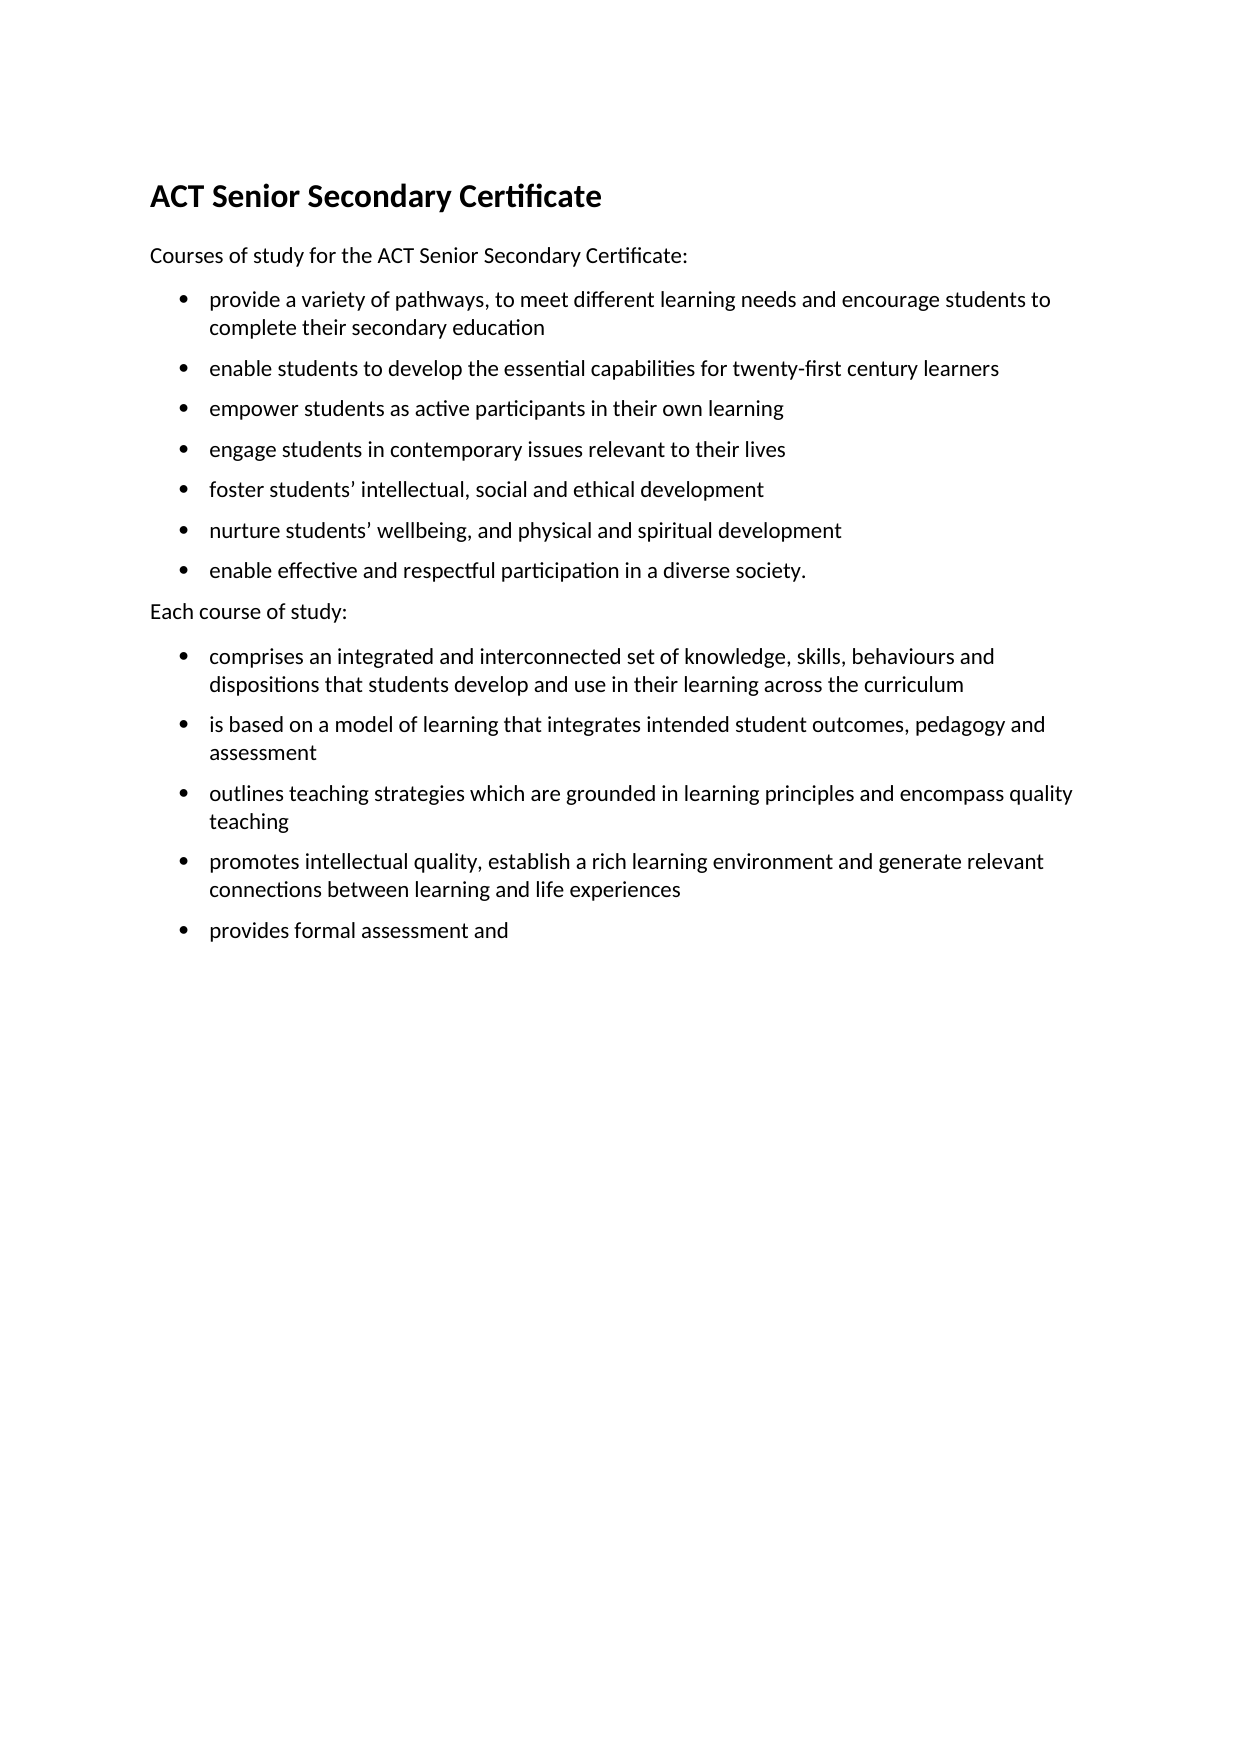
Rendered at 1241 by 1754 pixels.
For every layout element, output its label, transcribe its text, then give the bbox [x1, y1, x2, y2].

list engage students in contemporary issues relevant to their lives [179, 435, 1090, 463]
text Courses of study for the ACT Senior Secondary Certificate: [150, 241, 1090, 269]
list foster students’ intellectual, social and ethical development [179, 476, 1090, 503]
list outlines teaching strategies which are grounded in learning principles and encompass quality teaching [179, 779, 1090, 835]
subtitle ACT Senior Secondary Certificate [150, 175, 1090, 216]
list is based on a model of learning that integrates intended student outcomes, pedagogy and assessment [179, 710, 1090, 766]
list promotes intellectual quality, establish a rich learning environment and generate relevant connections between learning and life experiences [179, 847, 1090, 903]
text Each course of study: [150, 597, 1090, 625]
list comprises an integrated and interconnected set of knowledge, skills, behaviours and dispositions that students develop and use in their learning across the curriculum [179, 642, 1090, 698]
list provides formal assessment and [179, 916, 1090, 944]
list enable students to develop the essential capabilities for twenty-first century learners [179, 354, 1090, 382]
list empower students as active participants in their own learning [179, 394, 1090, 422]
list enable effective and respectful participation in a diverse society. [179, 557, 1090, 584]
list nurture students’ wellbeing, and physical and spiritual development [179, 516, 1090, 544]
list provide a variety of pathways, to meet different learning needs and encourage students to complete their secondary education [179, 285, 1090, 341]
